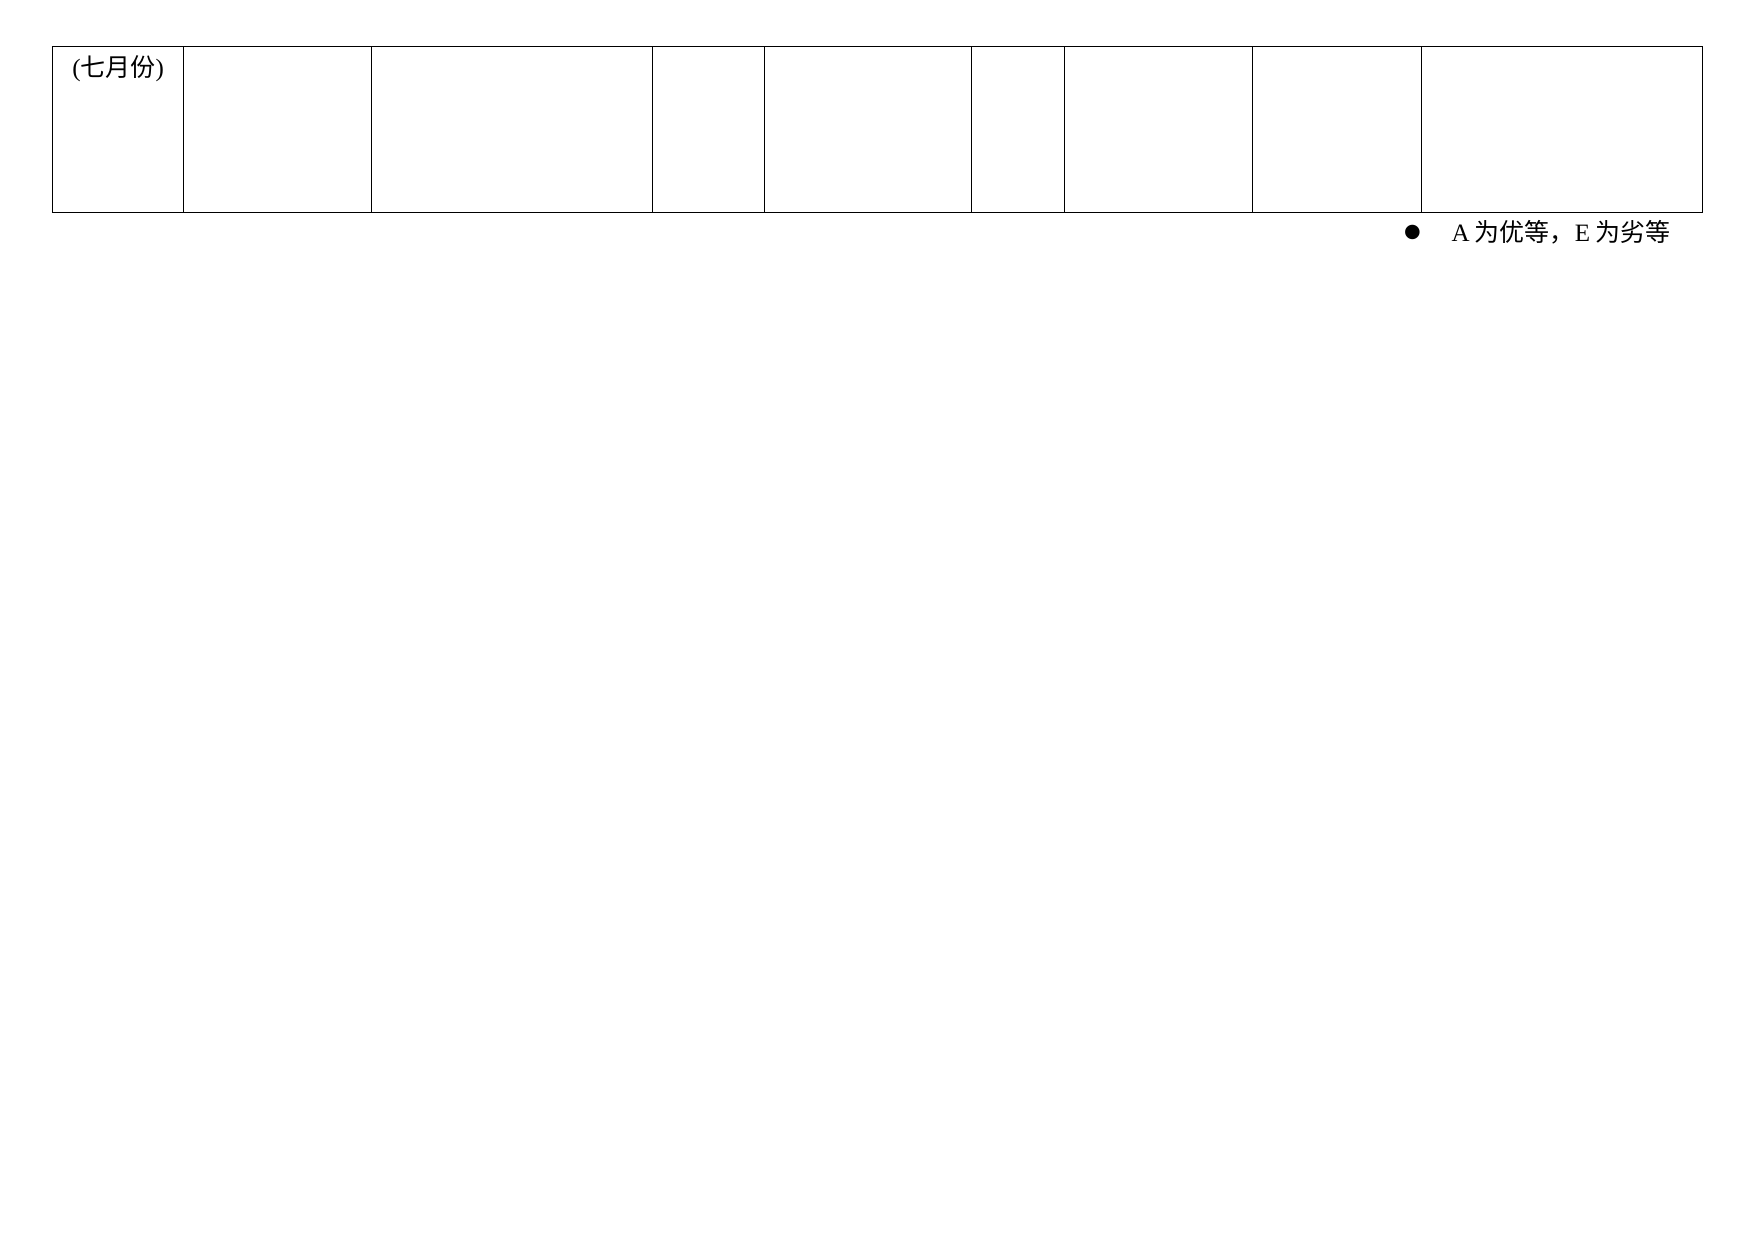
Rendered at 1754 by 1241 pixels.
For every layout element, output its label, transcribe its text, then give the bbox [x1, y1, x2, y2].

table_cell [1422, 47, 1702, 212]
table_cell [765, 47, 971, 212]
list A为优等，E为劣等 [30, 213, 1670, 249]
table_cell [1253, 47, 1421, 212]
table_cell [972, 47, 1064, 212]
table_cell [653, 47, 764, 212]
table_cell (七月份) [53, 47, 183, 212]
table_cell [1065, 47, 1252, 212]
table_cell [372, 47, 652, 212]
table_cell [184, 47, 371, 212]
